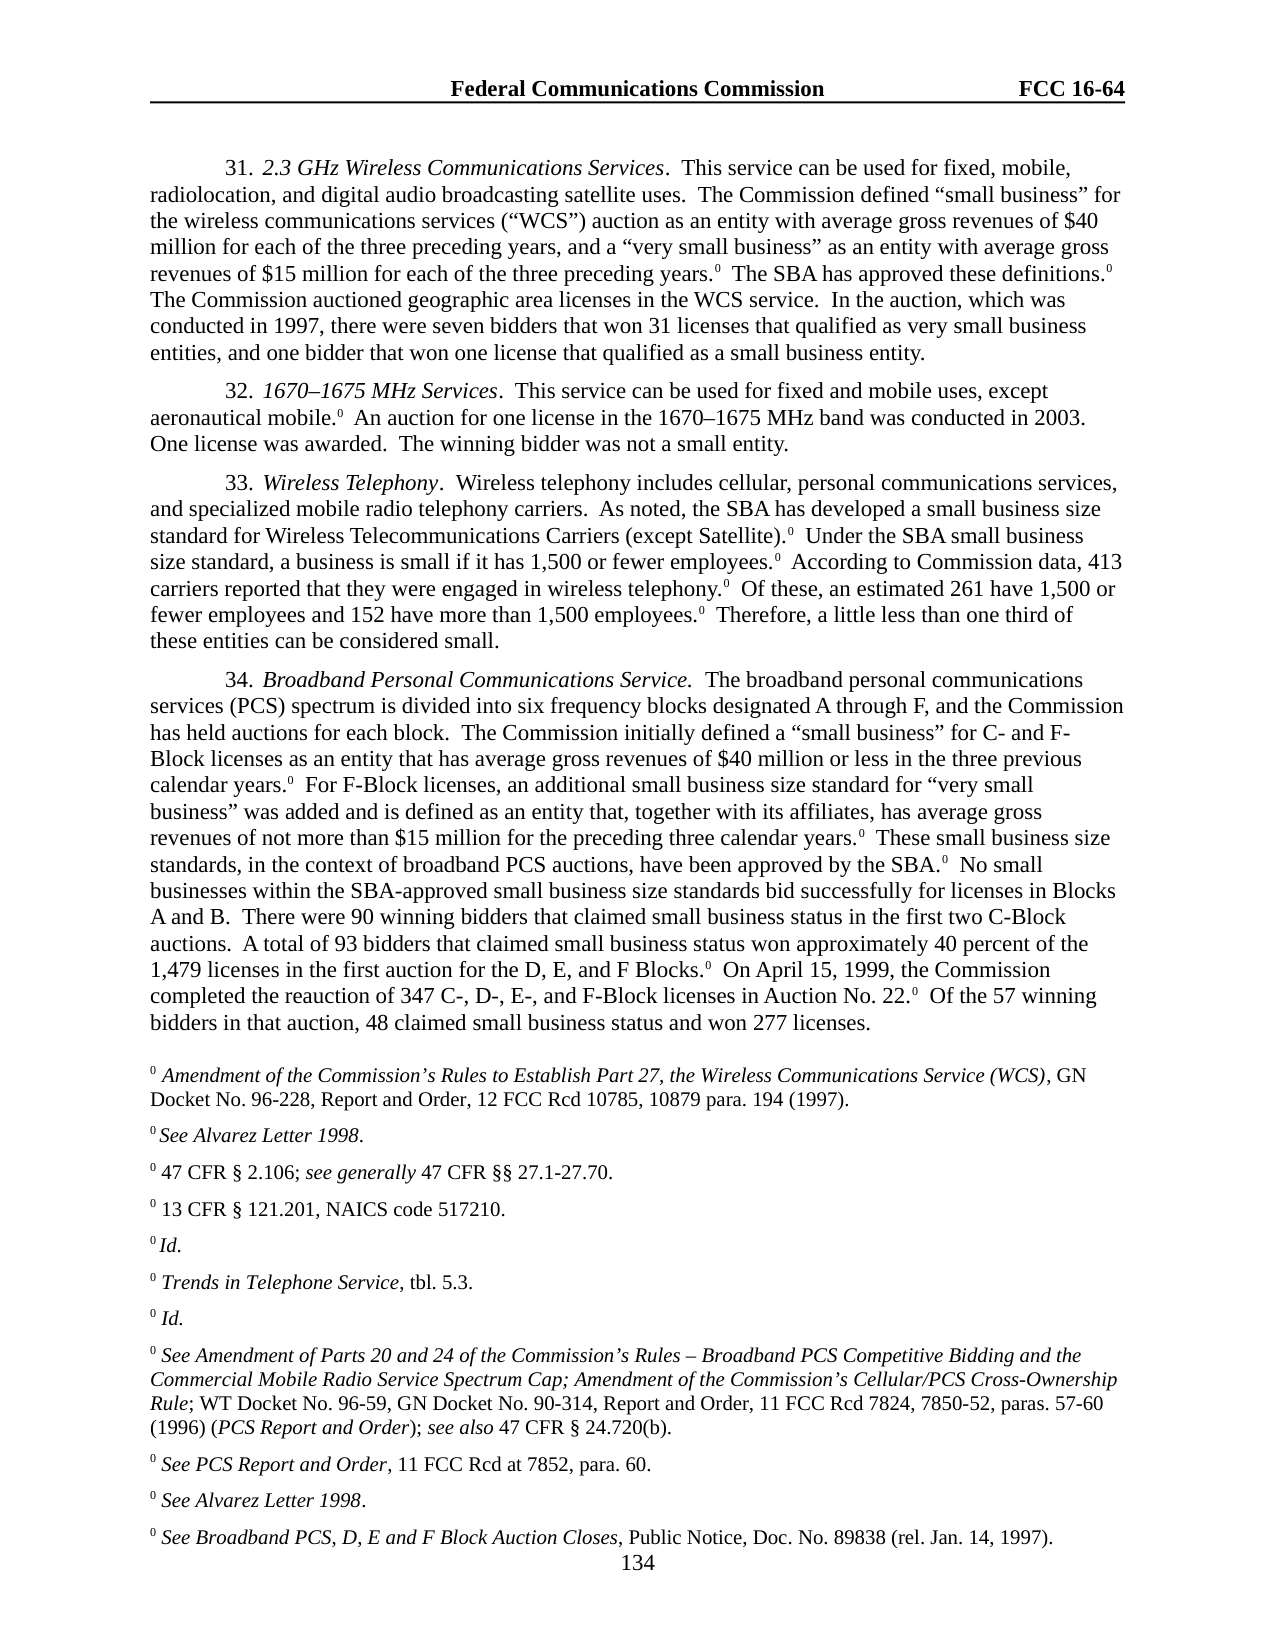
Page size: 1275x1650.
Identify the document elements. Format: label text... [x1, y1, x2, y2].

list 1670–1675 MHz Services. This service can be used for fixed and mobile uses, except aeronautical mobile. An auction for one license in the 1670–1675 MHz band was conducted in 2003. One license was awarded. The winning bidder was not a small entity. [150, 378, 1125, 457]
list 2.3 GHz Wireless Communications Services. This service can be used for fixed, mobile, radiolocation, and digital audio broadcasting satellite uses. The Commission defined “small business” for the wireless communications services (“WCS”) auction as an entity with average gross revenues of $40 million for each of the three preceding years, and a “very small business” as an entity with average gross revenues of $15 million for each of the three preceding years. The SBA has approved these definitions. The Commission auctioned geographic area licenses in the WCS service. In the auction, which was conducted in 1997, there were seven bidders that won 31 licenses that qualified as very small business entities, and one bidder that won one license that qualified as a small business entity. [150, 154, 1125, 365]
list Broadband Personal Communications Service. The broadband personal communications services (PCS) spectrum is divided into six frequency blocks designated A through F, and the Commission has held auctions for each block. The Commission initially defined a “small business” for C- and F-Block licenses as an entity that has average gross revenues of $40 million or less in the three previous calendar years. For F-Block licenses, an additional small business size standard for “very small business” was added and is defined as an entity that, together with its affiliates, has average gross revenues of not more than $15 million for the preceding three calendar years. These small business size standards, in the context of broadband PCS auctions, have been approved by the SBA. No small businesses within the SBA-approved small business size standards bid successfully for licenses in Blocks A and B. There were 90 winning bidders that claimed small business status in the first two C-Block auctions. A total of 93 bidders that claimed small business status won approximately 40 percent of the 1,479 licenses in the first auction for the D, E, and F Blocks. On April 15, 1999, the Commission completed the reauction of 347 C-, D-, E-, and F-Block licenses in Auction No. 22. Of the 57 winning bidders in that auction, 48 claimed small business status and won 277 licenses. [150, 666, 1125, 1035]
list Wireless Telephony. Wireless telephony includes cellular, personal communications services, and specialized mobile radio telephony carriers. As noted, the SBA has developed a small business size standard for Wireless Telecommunications Carriers (except Satellite). Under the SBA small business size standard, a business is small if it has 1,500 or fewer employees. According to Commission data, 413 carriers reported that they were engaged in wireless telephony. Of these, an estimated 261 have 1,500 or fewer employees and 152 have more than 1,500 employees. Therefore, a little less than one third of these entities can be considered small. [150, 469, 1125, 654]
